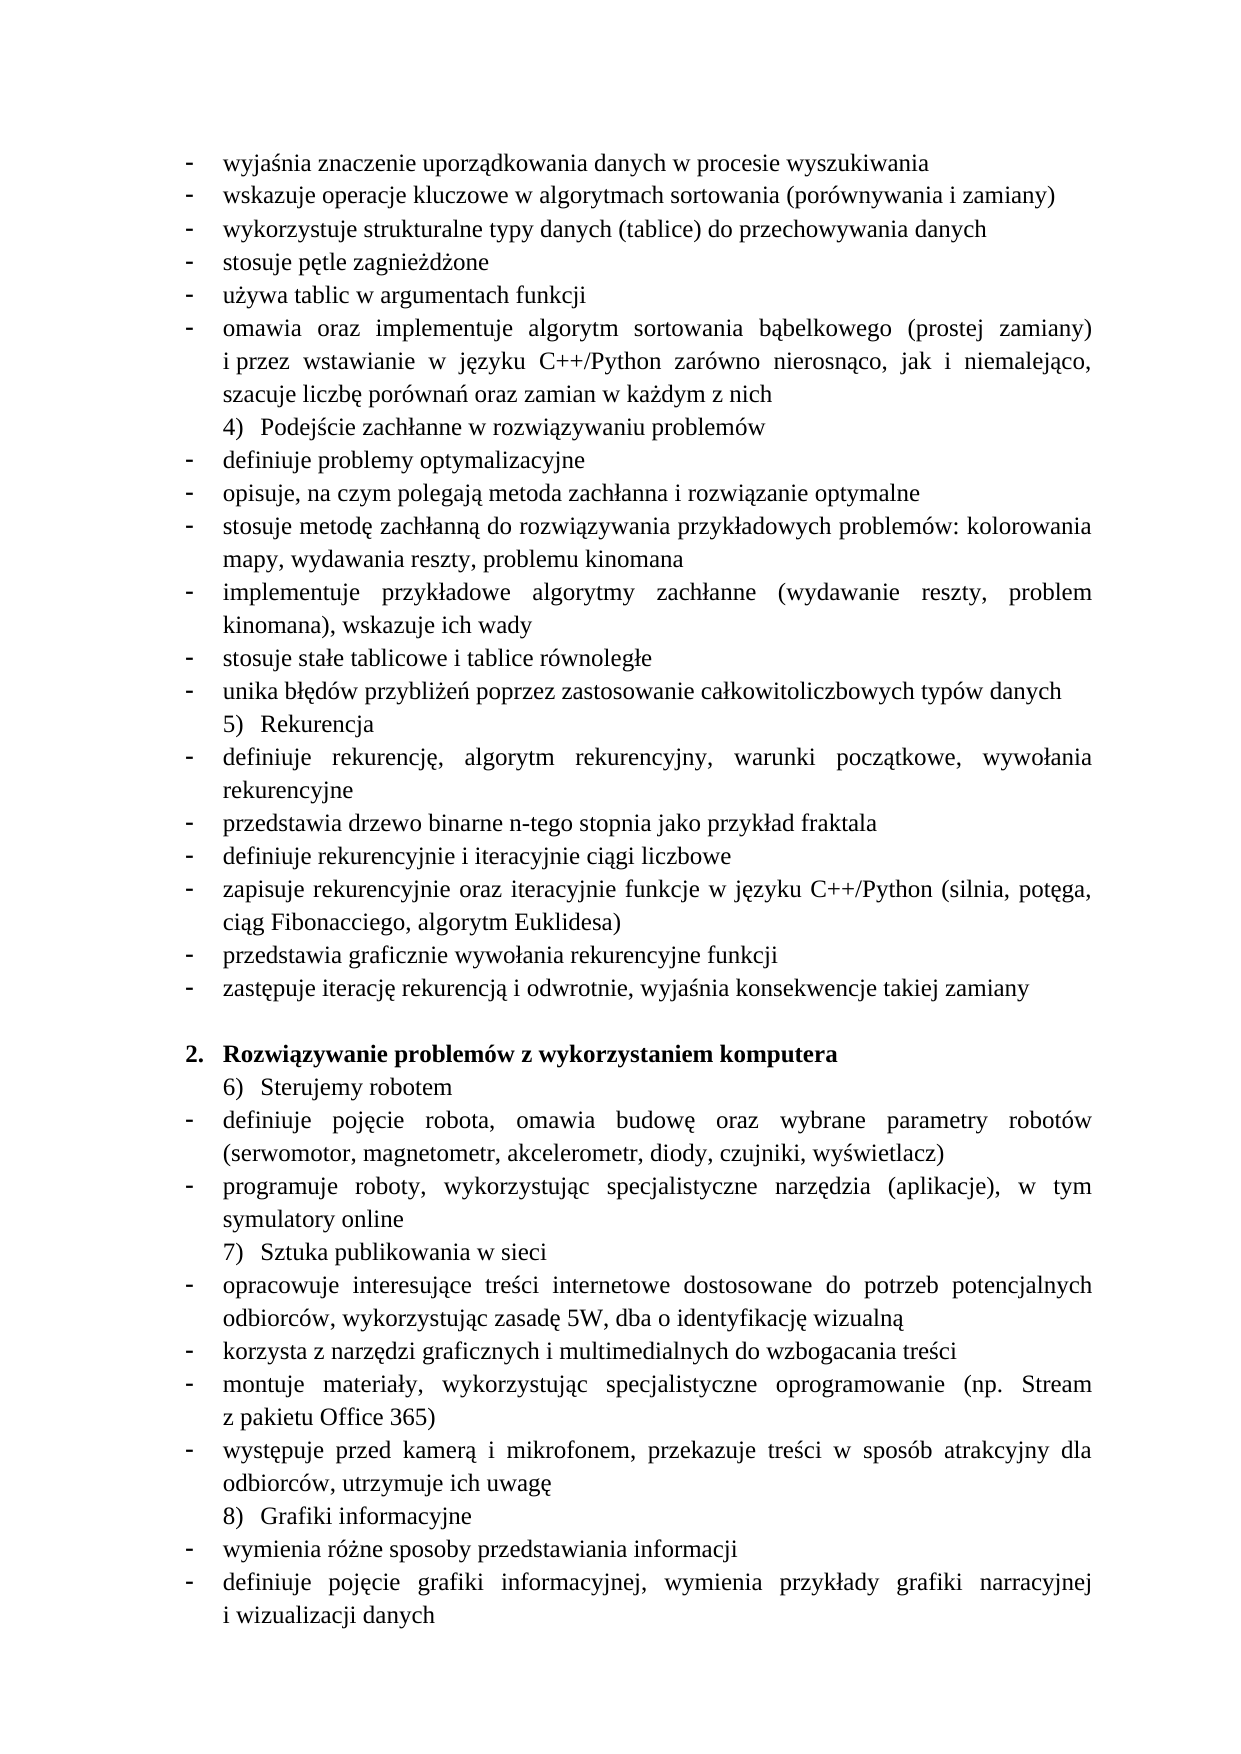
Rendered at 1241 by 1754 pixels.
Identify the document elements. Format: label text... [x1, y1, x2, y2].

list definiuje problemy optymalizacyjne [185, 445, 1093, 473]
list Rozwiązywanie problemów z wykorzystaniem komputera [185, 1039, 1093, 1068]
list stosuje metodę zachłanną do rozwiązywania przykładowych problemów: kolorowania mapy, wydawania reszty, problemu kinomana [185, 511, 1093, 573]
list zastępuje iterację rekurencją i odwrotnie, wyjaśnia konsekwencje takiej zamiany [185, 973, 1093, 1002]
list opisuje, na czym polegają metoda zachłanna i rozwiązanie optymalne [185, 478, 1093, 507]
list Sztuka publikowania w sieci [223, 1237, 1093, 1266]
list przedstawia drzewo binarne n-tego stopnia jako przykład fraktala [185, 808, 1093, 837]
list definiuje pojęcie robota, omawia budowę oraz wybrane parametry robotów (serwomotor, magnetometr, akcelerometr, diody, czujniki, wyświetlacz) [185, 1105, 1093, 1167]
list Sterujemy robotem [223, 1072, 1093, 1101]
list definiuje pojęcie grafiki informacyjnej, wymienia przykłady grafiki narracyjnej i wizualizacji danych [185, 1567, 1093, 1629]
list omawia oraz implementuje algorytm sortowania bąbelkowego (prostej zamiany) i przez wstawianie w języku C++/Python zarówno nierosnąco, jak i niemalejąco, szacuje liczbę porównań oraz zamian w każdym z nich [185, 313, 1093, 407]
list opracowuje interesujące treści internetowe dostosowane do potrzeb potencjalnych odbiorców, wykorzystując zasadę 5W, dba o identyfikację wizualną [185, 1270, 1093, 1332]
list wskazuje operacje kluczowe w algorytmach sortowania (porównywania i zamiany) [185, 181, 1093, 209]
list definiuje rekurencyjnie i iteracyjnie ciągi liczbowe [185, 841, 1093, 870]
list Rekurencja [223, 709, 1093, 738]
list wyjaśnia znaczenie uporządkowania danych w procesie wyszukiwania [185, 148, 1093, 176]
list występuje przed kamerą i mikrofonem, przekazuje treści w sposób atrakcyjny dla odbiorców, utrzymuje ich uwagę [185, 1435, 1093, 1497]
list montuje materiały, wykorzystując specjalistyczne oprogramowanie (np. Stream z pakietu Office 365) [185, 1369, 1093, 1431]
list korzysta z narzędzi graficznych i multimedialnych do wzbogacania treści [185, 1336, 1093, 1365]
list stosuje stałe tablicowe i tablice równoległe [185, 643, 1093, 672]
list używa tablic w argumentach funkcji [185, 280, 1093, 308]
list wymienia różne sposoby przedstawiania informacji [185, 1534, 1093, 1563]
list wykorzystuje strukturalne typy danych (tablice) do przechowywania danych [185, 214, 1093, 242]
list definiuje rekurencję, algorytm rekurencyjny, warunki początkowe, wywołania rekurencyjne [185, 742, 1093, 804]
list implementuje przykładowe algorytmy zachłanne (wydawanie reszty, problem kinomana), wskazuje ich wady [185, 577, 1093, 639]
list zapisuje rekurencyjnie oraz iteracyjnie funkcje w języku C++/Python (silnia, potęga, ciąg Fibonacciego, algorytm Euklidesa) [185, 874, 1093, 936]
list stosuje pętle zagnieżdżone [185, 247, 1093, 275]
list Grafiki informacyjne [223, 1501, 1093, 1530]
list programuje roboty, wykorzystując specjalistyczne narzędzia (aplikacje), w tym symulatory online [185, 1171, 1093, 1233]
list Podejście zachłanne w rozwiązywaniu problemów [223, 412, 1093, 441]
list przedstawia graficznie wywołania rekurencyjne funkcji [185, 940, 1093, 969]
list unika błędów przybliżeń poprzez zastosowanie całkowitoliczbowych typów danych [185, 676, 1093, 705]
